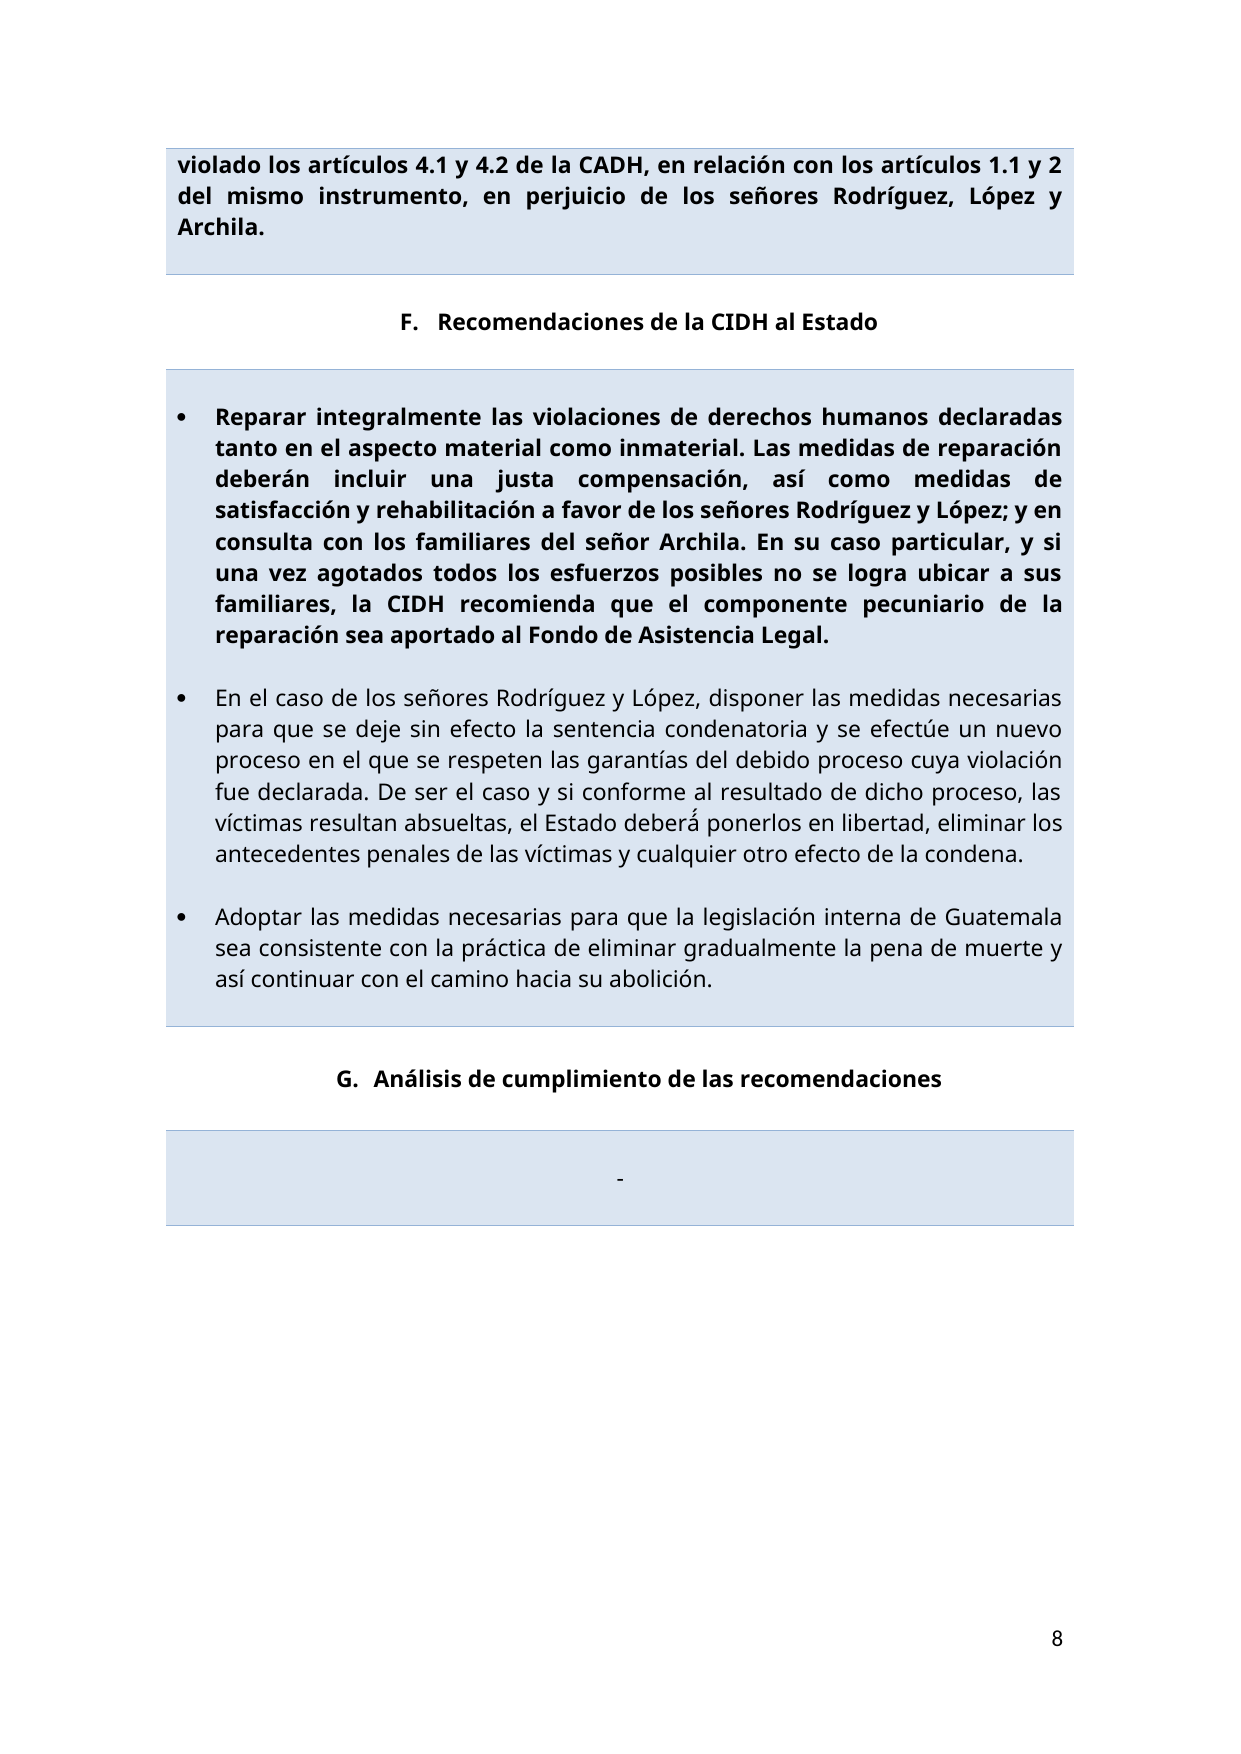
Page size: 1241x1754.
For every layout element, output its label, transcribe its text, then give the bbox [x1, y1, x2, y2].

table_cell Recomendaciones de la CIDH al Estado [166, 275, 1074, 368]
table_cell Reparar integralmente las violaciones de derechos humanos declaradas tanto en el aspecto material como inmaterial. Las medidas de reparación deberán incluir una justa compensación, así como medidas de satisfacción y rehabilitación a favor de los señores Rodríguez y López; y en consulta con los familiares del señor Archila. En su caso particular, y si una vez agotados todos los esfuerzos posibles no se logra ubicar a sus familiares, la CIDH recomienda que el componente pecuniario de la reparación sea aportado al Fondo de Asistencia Legal. En el caso de los señores Rodríguez y López, disponer las medidas necesarias para que se deje sin efecto la sentencia condenatoria y se efectúe un nuevo proceso en el que se respeten las garantías del debido proceso cuya violación fue declarada. De ser el caso y si conforme al resultado de dicho proceso, las víctimas resultan absueltas, el Estado deberá́ ponerlos en libertad, eliminar los antecedentes penales de las víctimas y cualquier otro efecto de la condena. Adoptar las medidas necesarias para que la legislación interna de Guatemala sea consistente con la práctica de eliminar gradualmente la pena de muerte y así continuar con el camino hacia su abolición. [166, 370, 1074, 1026]
table_cell Análisis de cumplimiento de las recomendaciones [166, 1027, 1074, 1130]
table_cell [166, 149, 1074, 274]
table_cell - [166, 1131, 1074, 1225]
